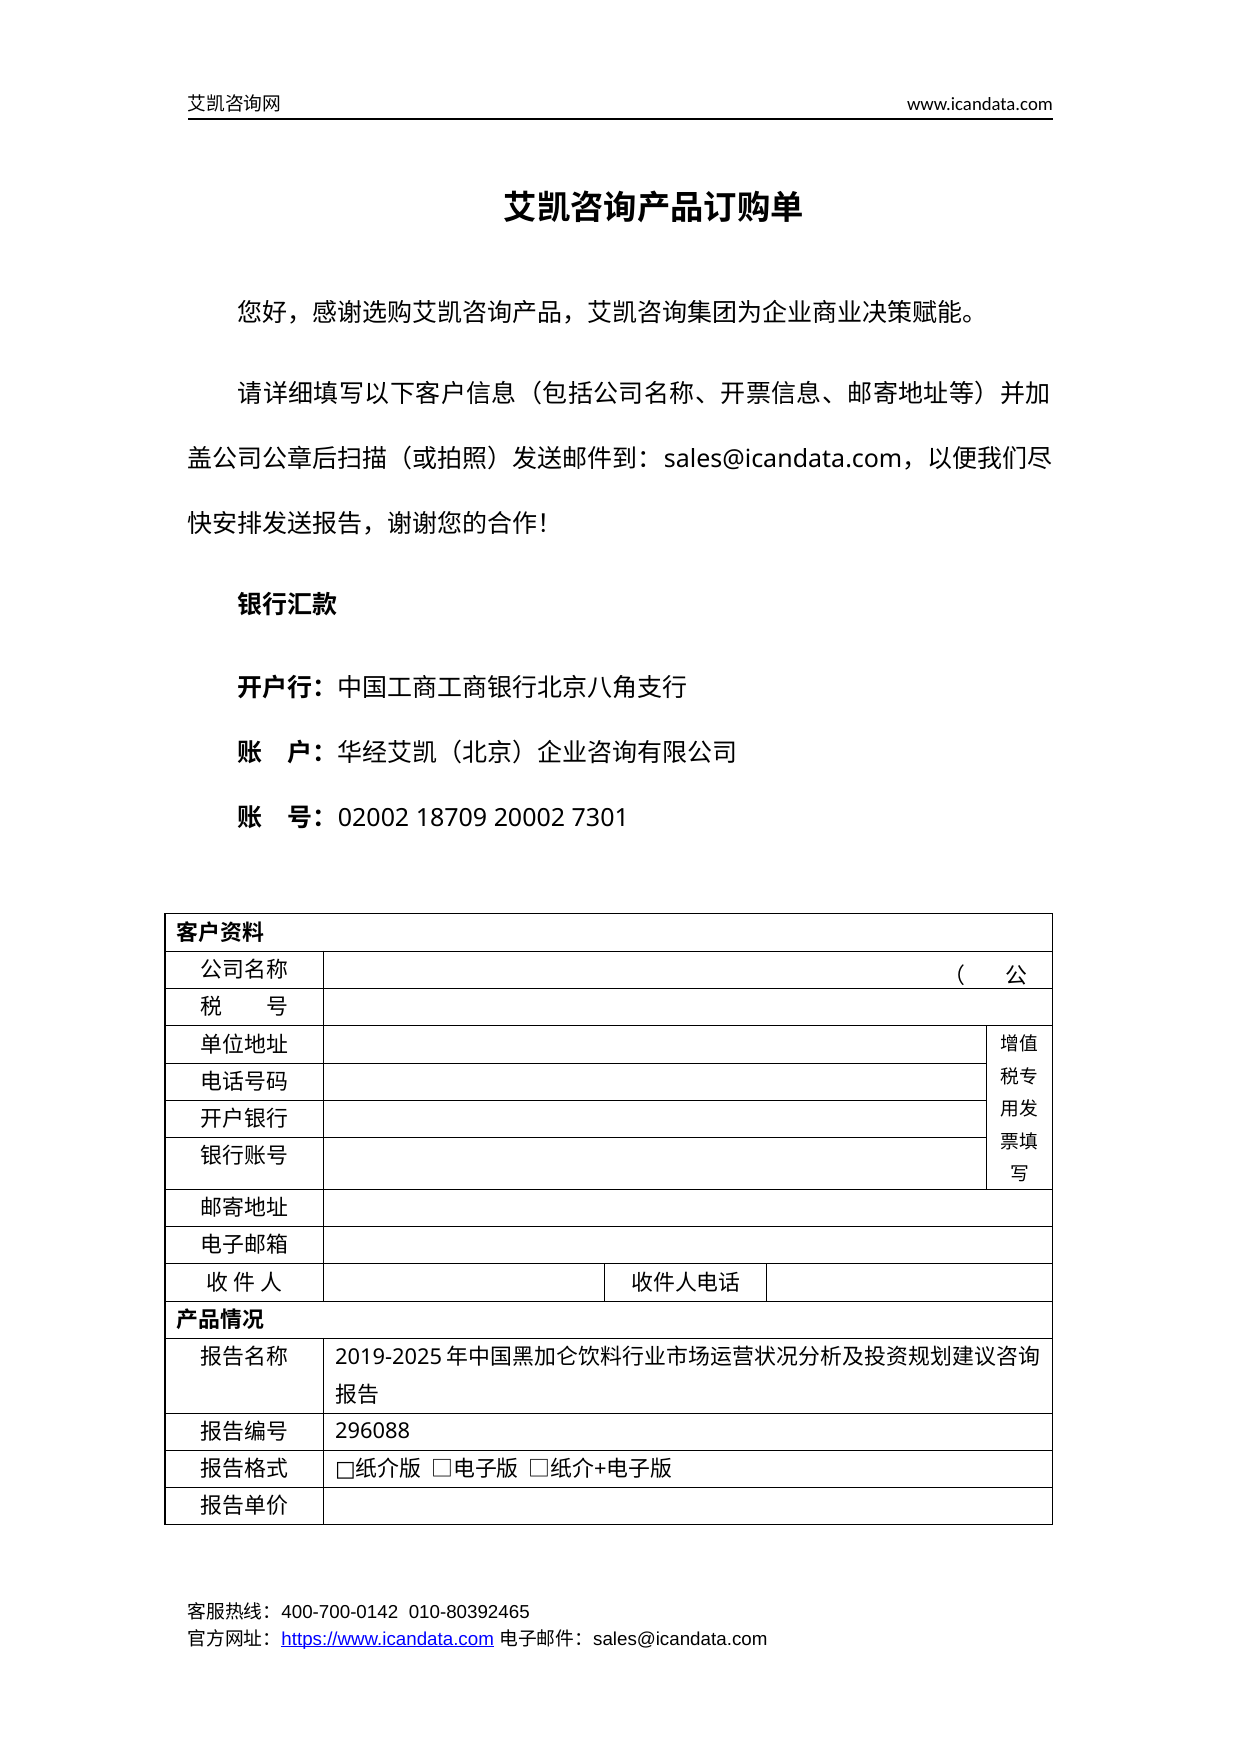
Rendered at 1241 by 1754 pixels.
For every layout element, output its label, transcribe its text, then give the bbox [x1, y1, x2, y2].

text 请详细填写以下客户信息（包括公司名称、开票信息、邮寄地址等）并加盖公司公章后扫描（或拍照）发送邮件到：sales@icandata.com，以便我们尽快安排发送报告，谢谢您的合作！ [187, 359, 1053, 554]
table_cell 电子邮箱 [166, 1227, 323, 1263]
table_cell [324, 1264, 604, 1301]
table_cell 增值税专用发票填写 [987, 1026, 1052, 1189]
table_cell 公司名称 [166, 952, 323, 988]
table_cell 电话号码 [166, 1064, 323, 1100]
table_cell 2019-2025年中国黑加仑饮料行业市场运营状况分析及投资规划建议咨询报告 [324, 1339, 1052, 1412]
table_cell 产品情况 [166, 1302, 1052, 1338]
table_cell 报告编号 [166, 1414, 323, 1450]
table_cell 报告单价 [166, 1488, 323, 1524]
table_cell [324, 1101, 986, 1137]
table_cell 报告名称 [166, 1339, 323, 1412]
table_cell [324, 1026, 986, 1062]
table_cell [324, 1190, 1052, 1226]
table_header 客户资料 [166, 914, 1052, 951]
table_cell [324, 1227, 1052, 1263]
table_cell 报告格式 [166, 1451, 323, 1487]
text 您好，感谢选购艾凯咨询产品，艾凯咨询集团为企业商业决策赋能。 [187, 278, 1053, 343]
table_cell 开户银行 [166, 1101, 323, 1137]
table_cell 收件人电话 [605, 1264, 766, 1301]
table_cell 单位地址 [166, 1026, 323, 1062]
table_cell [767, 1264, 1052, 1301]
table_cell 银行账号 [166, 1138, 323, 1189]
table_cell [324, 1488, 1052, 1524]
text 银行汇款 [187, 570, 1053, 635]
text 艾凯咨询产品订购单 [187, 172, 1053, 237]
table_cell □纸介版 □电子版 □纸介+电子版 [324, 1451, 1052, 1487]
table_cell [324, 952, 1052, 988]
table_cell 税 号 [166, 989, 323, 1025]
table_cell 296088 [324, 1414, 1052, 1450]
text 账 户：华经艾凯（北京）企业咨询有限公司 [187, 718, 1053, 783]
table_cell [324, 1138, 986, 1189]
table_cell [324, 1064, 986, 1100]
table_cell 收 件 人 [166, 1264, 323, 1301]
text 账 号：02002 18709 20002 7301 [187, 783, 1053, 848]
table_cell 邮寄地址 [166, 1190, 323, 1226]
text 开户行：中国工商工商银行北京八角支行 [187, 653, 1053, 718]
table_cell [324, 989, 1052, 1025]
